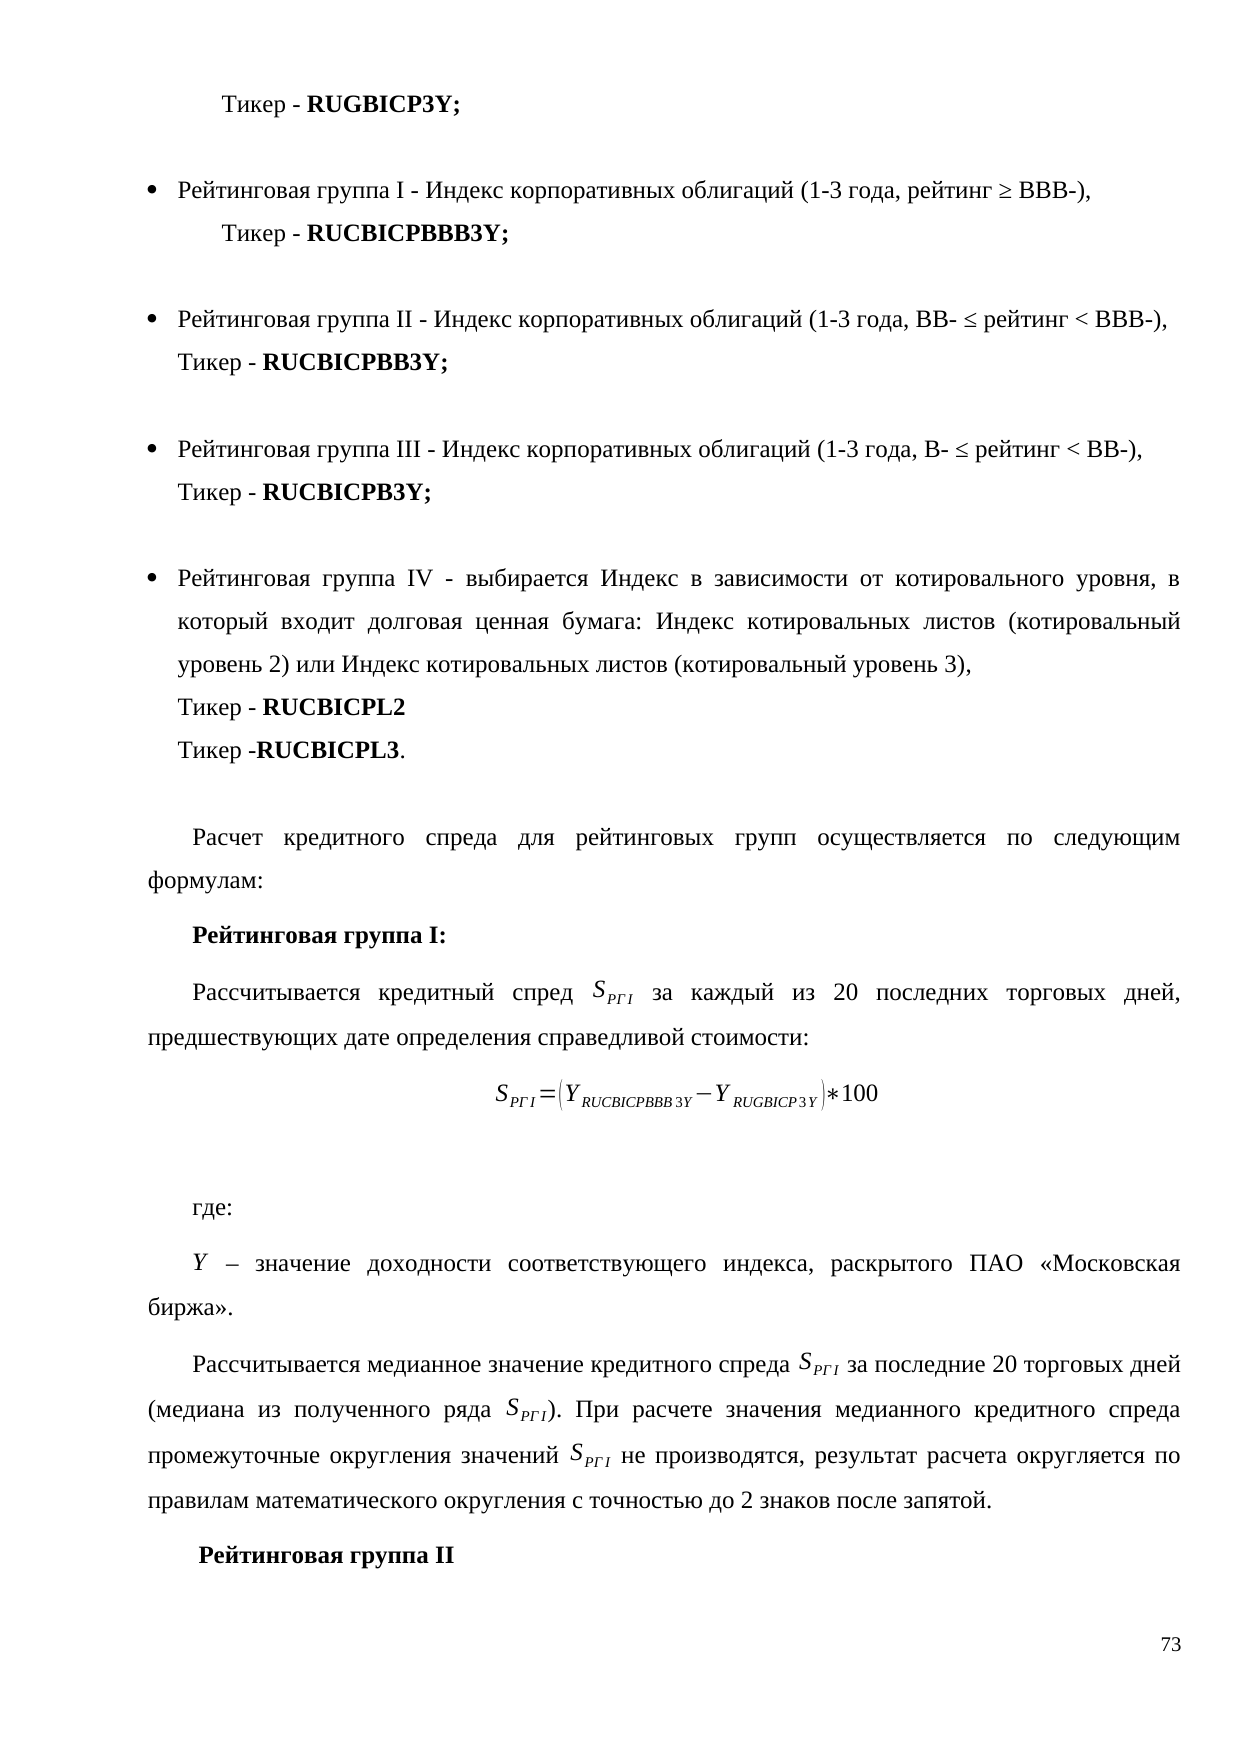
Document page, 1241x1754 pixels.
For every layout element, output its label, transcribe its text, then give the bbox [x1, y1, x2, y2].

text Тикер - RUCBICPBBB3Y; [148, 218, 1181, 247]
text Рассчитывается кредитный спред за каждый из 20 последних торговых дней, предшествующих дате определения справедливой стоимости: [148, 976, 1181, 1051]
text – значение доходности соответствующего индекса, раскрытого ПАО «Московская биржа». [148, 1248, 1181, 1321]
text Рейтинговая группа I: [148, 921, 1181, 949]
list Рейтинговая группа I - Индекс корпоративных облигаций (1-3 года, рейтинг ≥ BBB-), [148, 175, 1181, 204]
text Тикер - RUGBICP3Y; [148, 89, 1181, 117]
text Тикер - RUCBICPL2 [148, 692, 1181, 721]
list Рейтинговая группа II - Индекс корпоративных облигаций (1-3 года, BB- ≤ рейтинг < BBB-), [148, 304, 1181, 333]
text Тикер -RUCBICPL3. [148, 736, 1181, 764]
text Тикер - RUCBICPB3Y; [148, 477, 1181, 506]
text Тикер - RUCBICPBB3Y; [148, 347, 1181, 376]
text Расчет кредитного спреда для рейтинговых групп осуществляется по следующим формулам: [148, 822, 1181, 894]
text где: [148, 1192, 1181, 1221]
list Рейтинговая группа IV - выбирается Индекс в зависимости от котировального уровня, в который входит долговая ценная бумага: Индекс котировальных листов (котировальный уровень 2) или Индекс котировальных листов (котировальный уровень 3), [148, 563, 1181, 678]
list Рейтинговая группа III - Индекс корпоративных облигаций (1-3 года, B- ≤ рейтинг < BB-), [148, 434, 1181, 462]
text Рейтинговая группа II [148, 1540, 1181, 1569]
